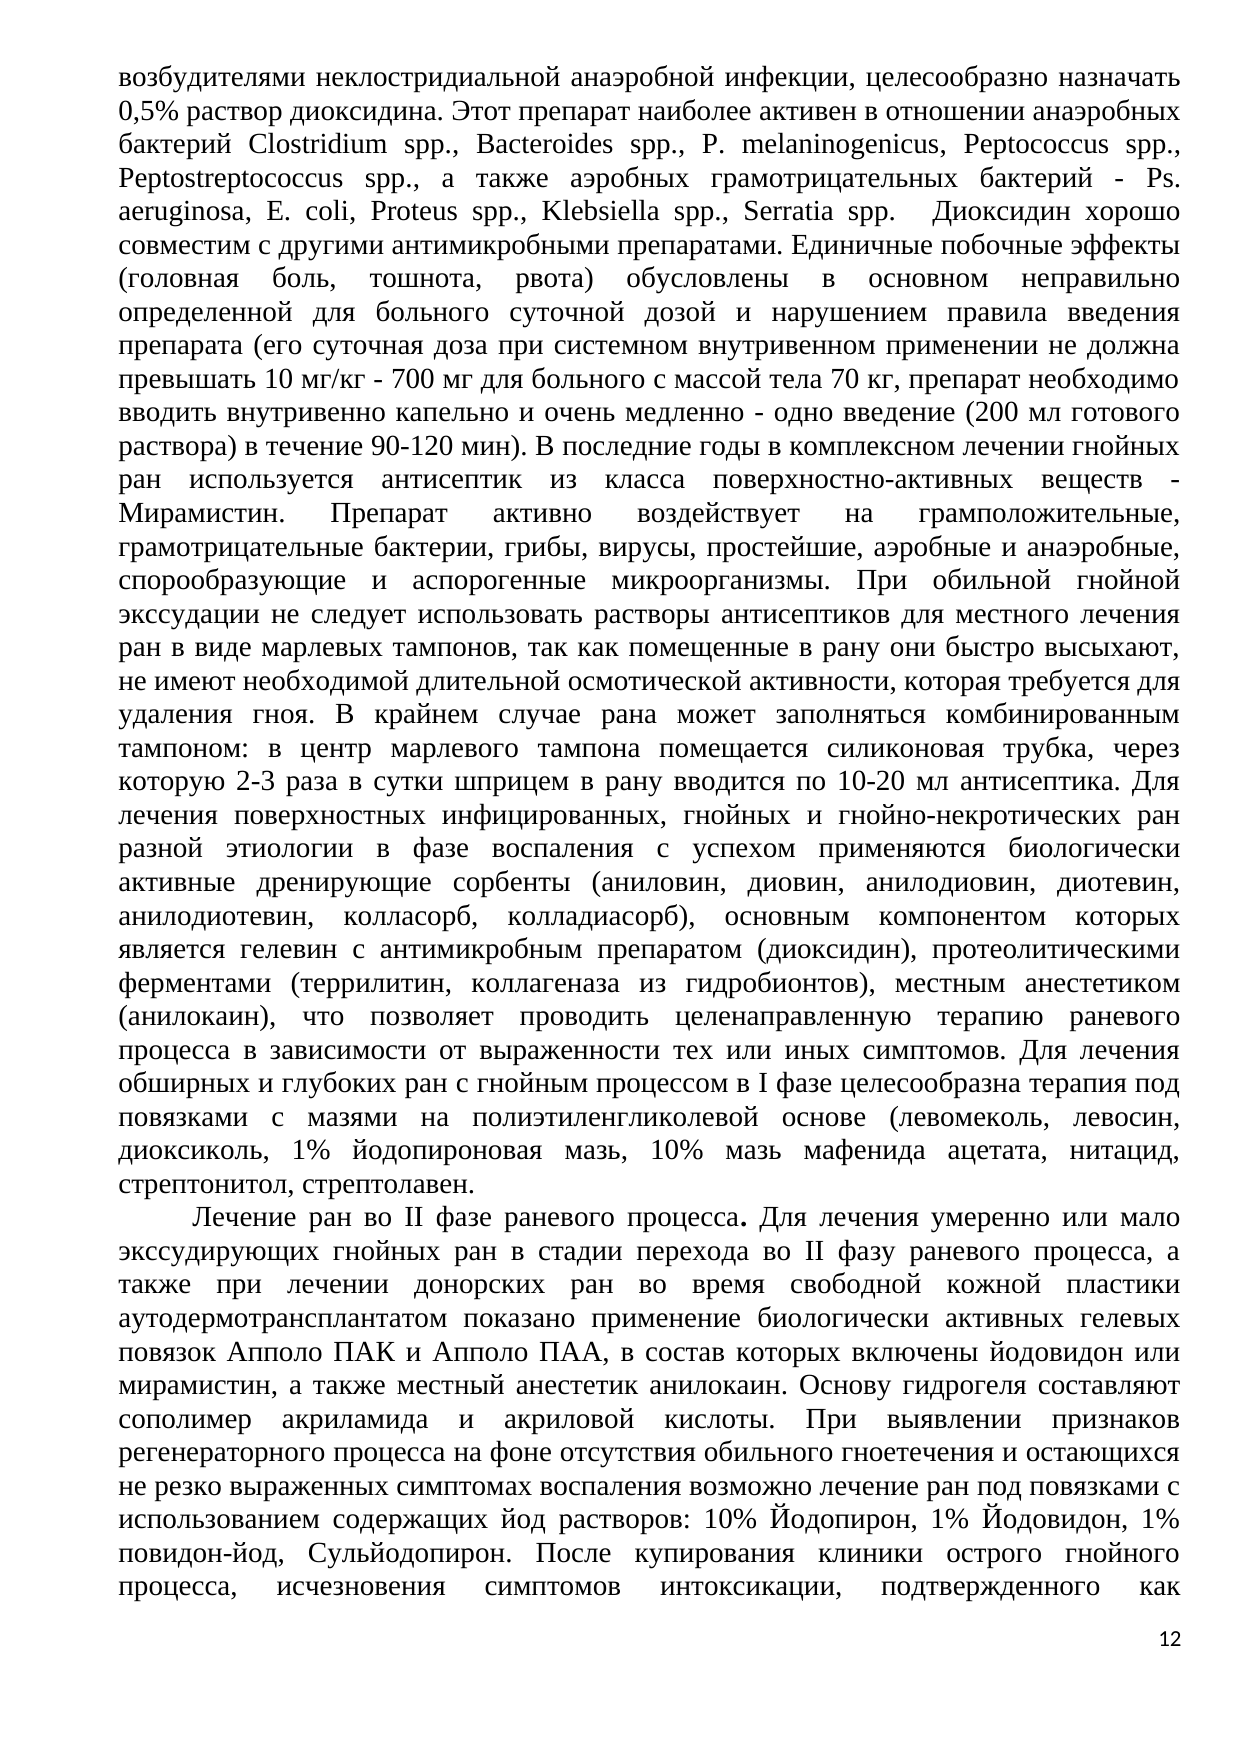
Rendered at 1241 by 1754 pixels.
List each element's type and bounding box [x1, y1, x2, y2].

text [118, 59, 1181, 1199]
text [118, 1199, 1181, 1602]
